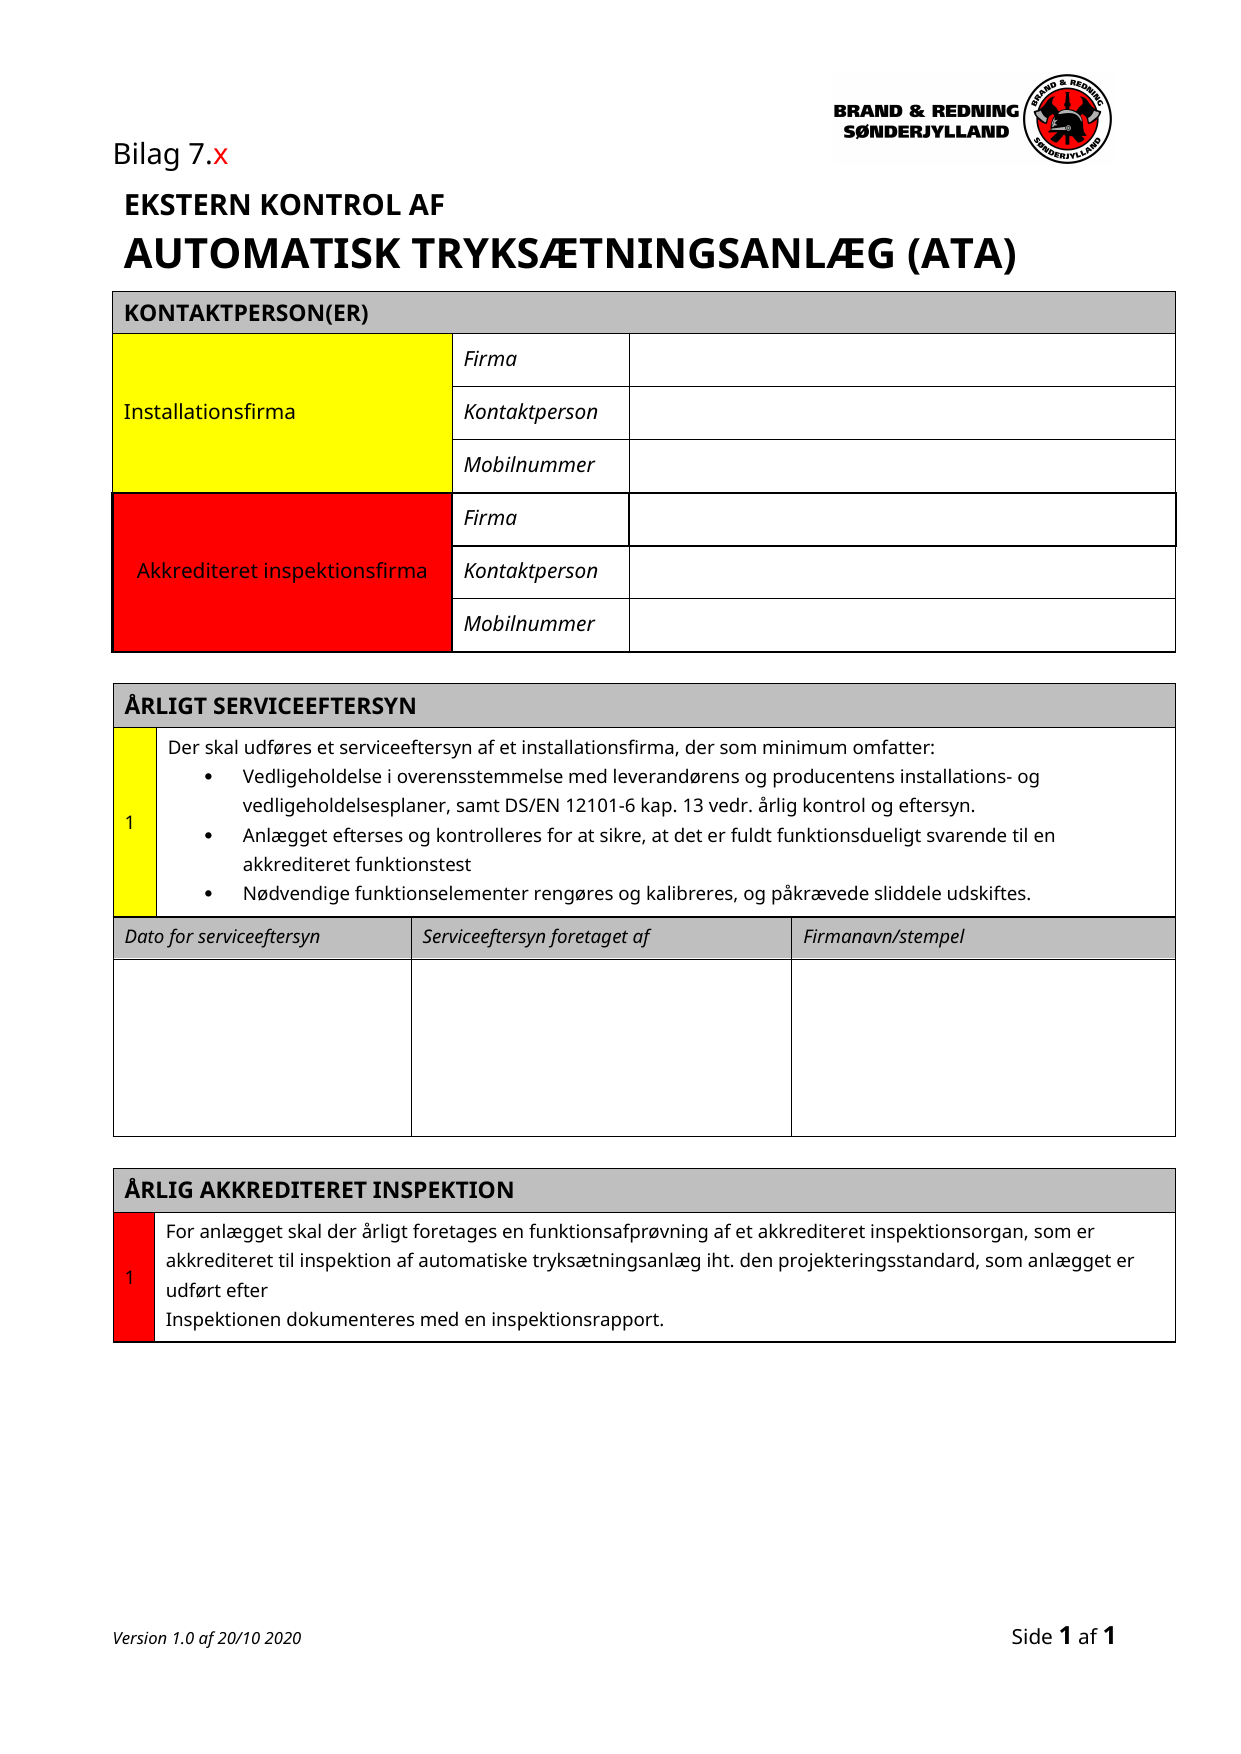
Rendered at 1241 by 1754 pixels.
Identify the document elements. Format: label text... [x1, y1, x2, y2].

table_cell Firma [453, 494, 628, 545]
table_cell Mobilnummer [453, 599, 629, 651]
table_cell For anlægget skal der årligt foretages en funktionsafprøvning af et akkrediteret inspektionsorgan, som er akkrediteret til inspektion af automatiske tryksætningsanlæg iht. den projekteringsstandard, som anlægget er udført efter Inspektionen dokumenteres med en inspektionsrapport. [155, 1213, 1175, 1341]
table_cell 1 [114, 1213, 154, 1341]
table_header ÅRLIG AKKREDITERET INSPEKTION [114, 1169, 1175, 1212]
table_cell Akkrediteret inspektionsfirma [114, 494, 451, 651]
table_cell Installationsfirma [113, 334, 452, 492]
table_cell KONTAKTPERSON(ER) [113, 292, 1175, 333]
table_header Serviceeftersyn foretaget af [412, 918, 791, 958]
table_cell [630, 387, 1175, 439]
table_header EKSTERN KONTROL AF AUTOMATISK TRYKSÆTNINGSANLÆG (ATA) [113, 173, 1176, 291]
table_cell [630, 599, 1175, 651]
table_cell Kontaktperson [453, 547, 629, 598]
table_header ÅRLIGT SERVICEEFTERSYN [114, 684, 1175, 727]
table_cell [114, 960, 411, 1136]
table_cell Der skal udføres et serviceeftersyn af et installationsfirma, der som minimum omfatter: Vedligeholdelse i overensstemmelse med leverandørens og producentens installations- og vedligeholdelsesplaner, samt DS/EN 12101-6 kap. 13 vedr. årlig kontrol og eftersyn. Anlægget efterses og kontrolleres for at sikre, at det er fuldt funktionsdueligt svarende til en akkrediteret funktionstest Nødvendige funktionselementer rengøres og kalibreres, og påkrævede sliddele udskiftes. [157, 728, 1175, 916]
table_cell [630, 547, 1175, 598]
table_cell Mobilnummer [453, 440, 629, 492]
table_cell Firma [453, 334, 629, 386]
table_header Dato for serviceeftersyn [114, 918, 411, 958]
table_cell [630, 494, 1175, 545]
table_cell [630, 440, 1175, 492]
table_header Firmanavn/stempel [792, 918, 1175, 958]
picture [833, 73, 1117, 165]
table_cell 1 [114, 728, 156, 916]
table_cell Kontaktperson [453, 387, 629, 439]
table_cell [792, 960, 1175, 1136]
table_cell [412, 960, 791, 1136]
table_cell [630, 334, 1175, 386]
